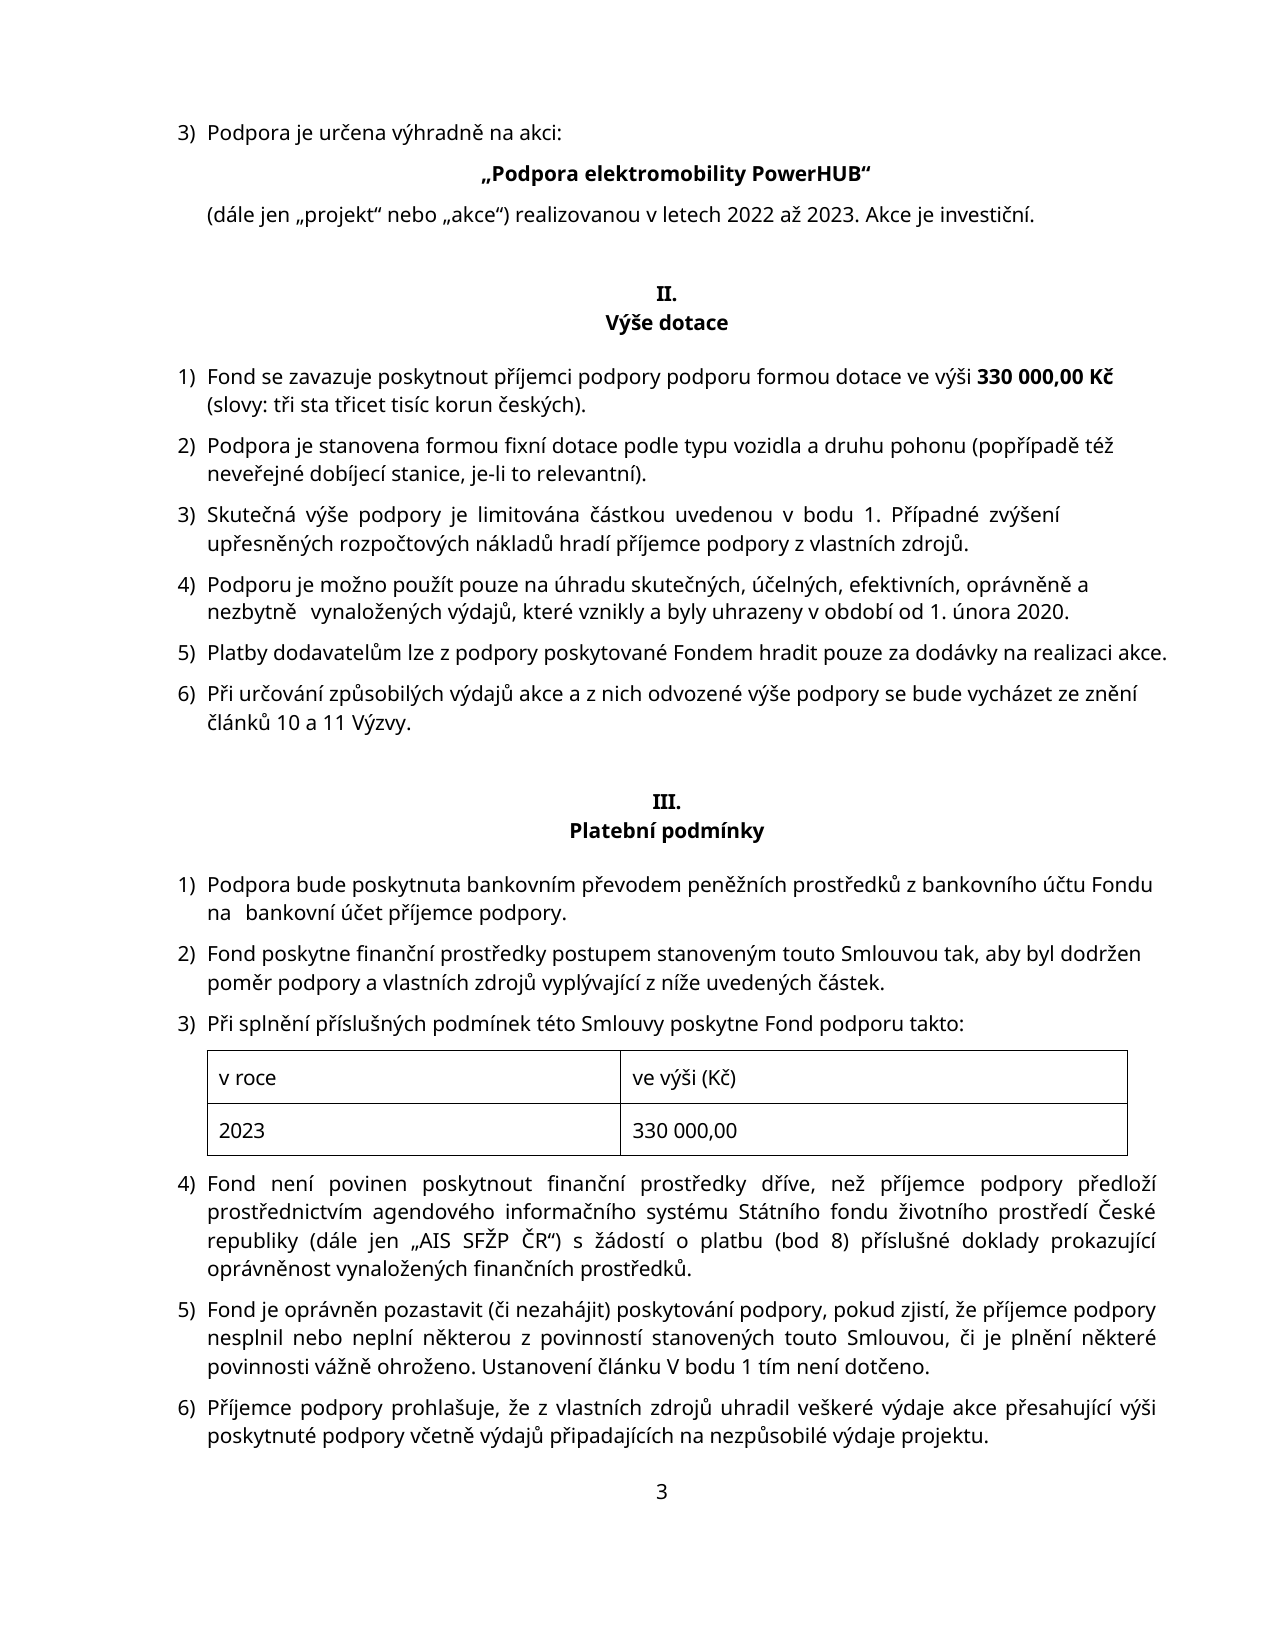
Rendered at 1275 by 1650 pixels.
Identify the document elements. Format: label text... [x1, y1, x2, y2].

subtitle II. [493, 279, 841, 308]
subtitle Platební podmínky [493, 816, 841, 844]
list Podpora je určena výhradně na akci: [177, 118, 1169, 146]
list Fond poskytne finanční prostředky postupem stanoveným touto Smlouvou tak, aby byl dodržen poměr podpory a vlastních zdrojů vyplývající z níže uvedených částek. [177, 939, 1157, 996]
list Fond není povinen poskytnout finanční prostředky dříve, než příjemce podpory předloží prostřednictvím agendového informačního systému Státního fondu životního prostředí České republiky (dále jen „AIS SFŽP ČR“) s žádostí o platbu (bod 8) příslušné doklady prokazující oprávněnost vynaložených finančních prostředků. [177, 1169, 1157, 1283]
list Při splnění příslušných podmínek této Smlouvy poskytne Fond podporu takto: [177, 1009, 1169, 1037]
list Skutečná výše podpory je limitována částkou uvedenou v bodu 1. Případné zvýšení upřesněných rozpočtových nákladů hradí příjemce podpory z vlastních zdrojů. [177, 500, 1157, 557]
table_cell 330 000,00 [621, 1104, 1127, 1155]
table_cell 2023 [208, 1104, 620, 1155]
table_header ve výši (Kč) [621, 1051, 1127, 1103]
table_header v roce [208, 1051, 620, 1103]
list Příjemce podpory prohlašuje, že z vlastních zdrojů uhradil veškeré výdaje akce přesahující výši poskytnuté podpory včetně výdajů připadajících na nezpůsobilé výdaje projektu. [177, 1393, 1157, 1450]
text (dále jen „projekt“ nebo „akce“) realizovanou v letech 2022 až 2023. Akce je investiční. [207, 200, 1169, 228]
subtitle „Podpora elektromobility PowerHUB“ [481, 159, 1169, 187]
list Podpora je stanovena formou fixní dotace podle typu vozidla a druhu pohonu (popřípadě též neveřejné dobíjecí stanice, je-li to relevantní). [177, 431, 1157, 488]
list Podporu je možno použít pouze na úhradu skutečných, účelných, efektivních, oprávněně a nezbytně vynaložených výdajů, které vznikly a byly uhrazeny v období od 1. února 2020. [177, 570, 1156, 626]
subtitle Výše dotace [493, 308, 841, 337]
list Fond se zavazuje poskytnout příjemci podpory podporu formou dotace ve výši 330 000,00 Kč (slovy: tři sta třicet tisíc korun českých). [177, 362, 1157, 418]
list Platby dodavatelům lze z podpory poskytované Fondem hradit pouze za dodávky na realizaci akce. [177, 638, 1169, 667]
subtitle III. [493, 787, 841, 816]
list Při určování způsobilých výdajů akce a z nich odvozené výše podpory se bude vycházet ze znění článků 10 a 11 Výzvy. [177, 679, 1157, 736]
list Fond je oprávněn pozastavit (či nezahájit) poskytování podpory, pokud zjistí, že příjemce podpory nesplnil nebo neplní některou z povinností stanovených touto Smlouvou, či je plnění některé povinnosti vážně ohroženo. Ustanovení článku V bodu 1 tím není dotčeno. [177, 1295, 1157, 1380]
list Podpora bude poskytnuta bankovním převodem peněžních prostředků z bankovního účtu Fondu na bankovní účet příjemce podpory. [177, 870, 1157, 927]
